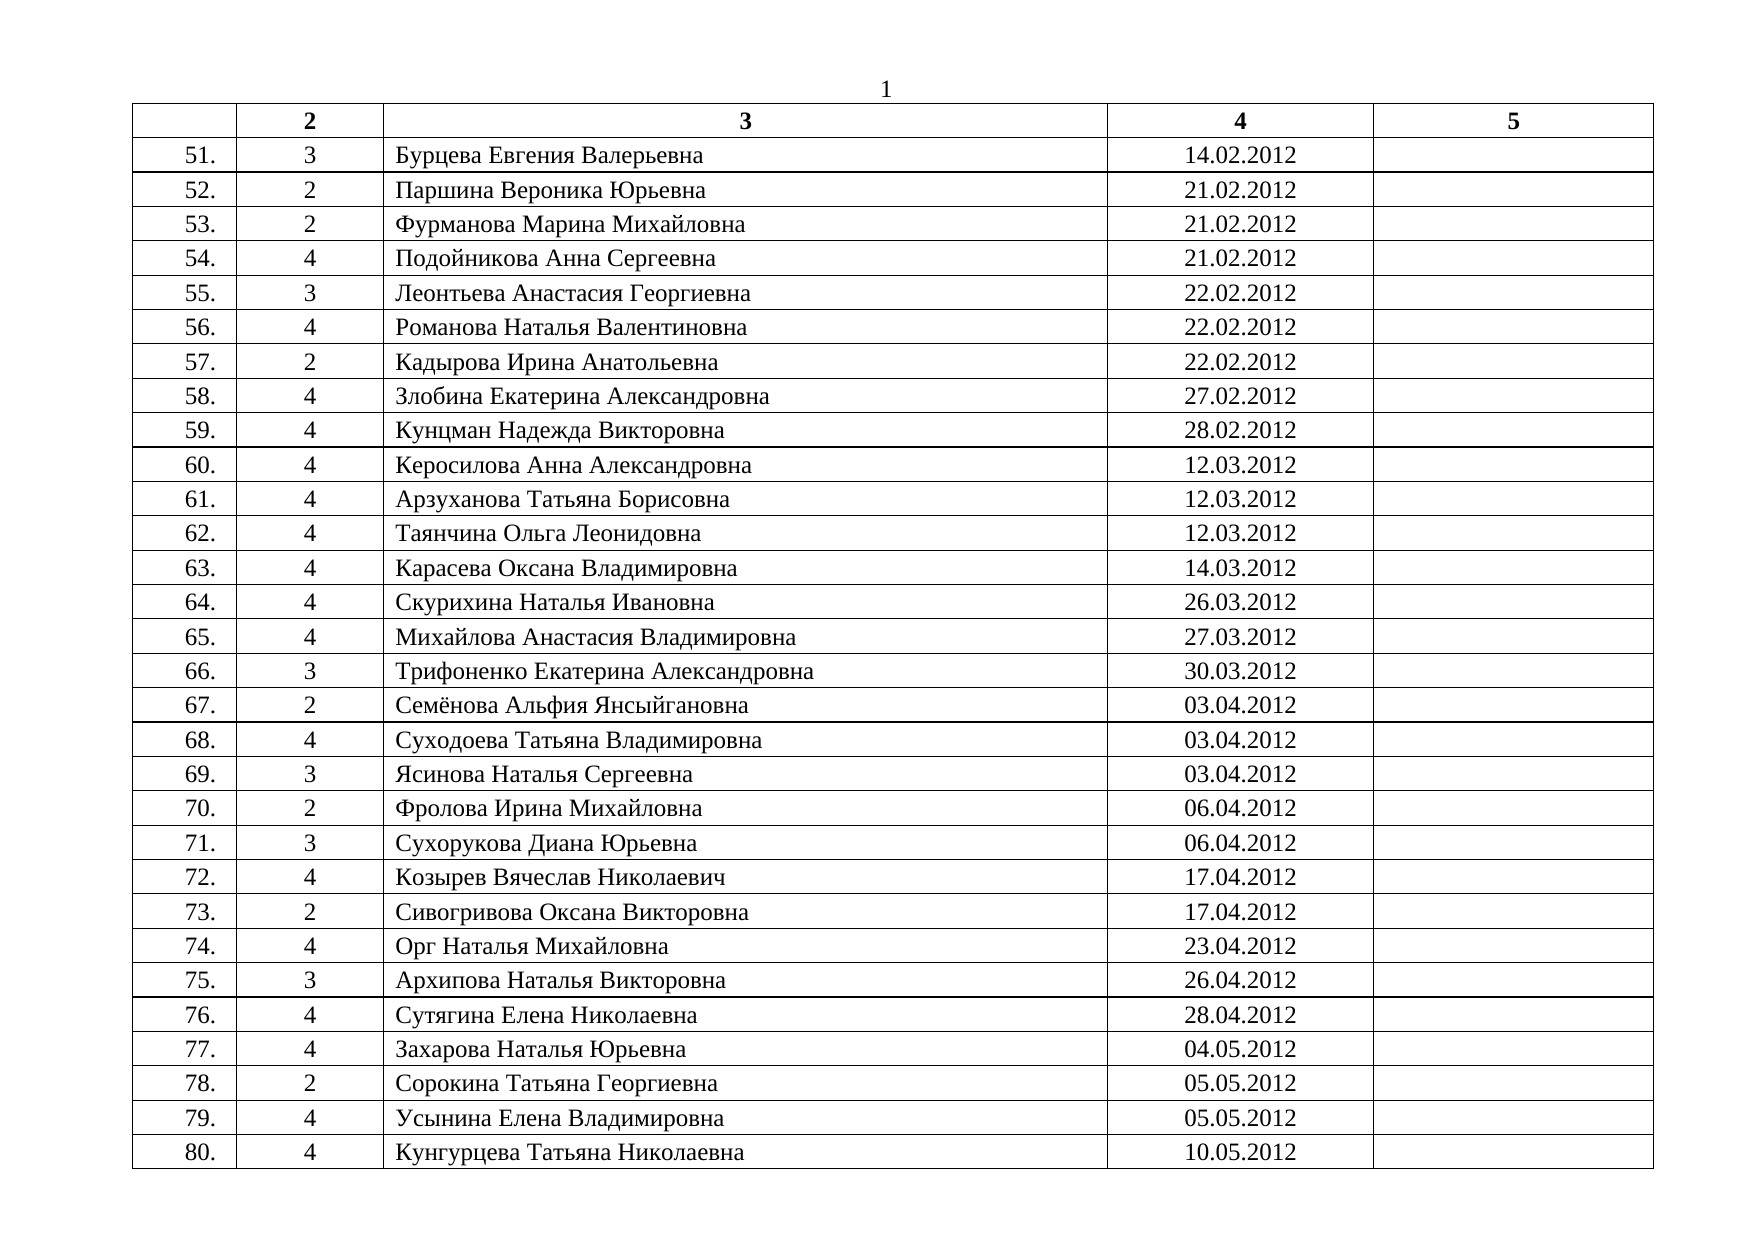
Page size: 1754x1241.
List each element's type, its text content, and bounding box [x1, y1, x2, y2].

table_cell 30.03.2012 [1108, 654, 1373, 687]
table_cell 3 [237, 963, 383, 996]
table_cell Фролова Ирина Михайловна [384, 791, 1107, 824]
table_cell [133, 551, 236, 584]
table_cell Скурихина Наталья Ивановна [384, 585, 1107, 618]
table_cell [1374, 1066, 1653, 1099]
table_cell [1374, 413, 1653, 446]
table_cell 17.04.2012 [1108, 860, 1373, 893]
table_cell 03.04.2012 [1108, 688, 1373, 721]
table_cell [1374, 998, 1653, 1031]
table_cell 26.03.2012 [1108, 585, 1373, 618]
table_cell Фурманова Марина Михайловна [384, 207, 1107, 240]
table_cell [133, 516, 236, 549]
table_cell [1374, 757, 1653, 790]
table_cell Керосилова Анна Александровна [384, 448, 1107, 481]
table_cell Кадырова Ирина Анатольевна [384, 344, 1107, 378]
table_cell Карасева Оксана Владимировна [384, 551, 1107, 584]
table_cell 4 [237, 1101, 383, 1134]
table_cell [1374, 207, 1653, 240]
table_cell [1374, 929, 1653, 962]
table_cell Кунцман Надежда Викторовна [384, 413, 1107, 446]
table_cell 4 [237, 1032, 383, 1065]
table_cell [133, 413, 236, 446]
table_cell [133, 1066, 236, 1099]
table_cell 4 [237, 551, 383, 584]
table_cell 3 [237, 276, 383, 309]
table_cell [1374, 310, 1653, 343]
table_cell 2 [237, 894, 383, 928]
table_cell [1374, 448, 1653, 481]
table_cell [133, 860, 236, 893]
table_cell Захарова Наталья Юрьевна [384, 1032, 1107, 1065]
table_cell Семёнова Альфия Янсыйгановна [384, 688, 1107, 721]
table_cell [1374, 276, 1653, 309]
table_cell 4 [237, 929, 383, 962]
table_cell Арзуханова Татьяна Борисовна [384, 482, 1107, 515]
table_cell [1374, 482, 1653, 515]
table_cell Усынина Елена Владимировна [384, 1101, 1107, 1134]
table_cell [1374, 138, 1653, 171]
table_cell 04.05.2012 [1108, 1032, 1373, 1065]
table_cell [133, 482, 236, 515]
table_cell 27.03.2012 [1108, 619, 1373, 653]
table_cell 4 [237, 860, 383, 893]
table_header 5 [1374, 104, 1653, 137]
table_cell 10.05.2012 [1108, 1135, 1373, 1168]
table_cell [1374, 173, 1653, 206]
table_cell [133, 379, 236, 412]
table_cell 21.02.2012 [1108, 207, 1373, 240]
table_cell Архипова Наталья Викторовна [384, 963, 1107, 996]
table_cell [1374, 894, 1653, 928]
table_cell [133, 1101, 236, 1134]
table_cell 23.04.2012 [1108, 929, 1373, 962]
table_cell 4 [237, 379, 383, 412]
table_cell [133, 998, 236, 1031]
table_cell 22.02.2012 [1108, 276, 1373, 309]
table_cell 4 [237, 723, 383, 756]
table_cell 12.03.2012 [1108, 482, 1373, 515]
table_cell 14.03.2012 [1108, 551, 1373, 584]
table_cell 26.04.2012 [1108, 963, 1373, 996]
table_cell 3 [237, 138, 383, 171]
table_cell [1374, 654, 1653, 687]
table_cell 03.04.2012 [1108, 757, 1373, 790]
table_cell 4 [237, 241, 383, 274]
table_cell 4 [237, 619, 383, 653]
table_cell Злобина Екатерина Александровна [384, 379, 1107, 412]
table_header 3 [384, 104, 1107, 137]
table_header 2 [237, 104, 383, 137]
table_cell 2 [237, 207, 383, 240]
table_cell Козырев Вячеслав Николаевич [384, 860, 1107, 893]
table_cell [133, 1135, 236, 1168]
table_cell 06.04.2012 [1108, 826, 1373, 859]
table_cell 2 [237, 1066, 383, 1099]
table_cell [1374, 688, 1653, 721]
table_cell 2 [237, 173, 383, 206]
table_cell 14.02.2012 [1108, 138, 1373, 171]
table_cell [133, 894, 236, 928]
table_cell 27.02.2012 [1108, 379, 1373, 412]
table_cell [133, 723, 236, 756]
table_cell 4 [237, 448, 383, 481]
table_cell [133, 929, 236, 962]
table_cell 4 [237, 413, 383, 446]
table_cell [1374, 344, 1653, 378]
table_cell [133, 448, 236, 481]
table_cell [133, 207, 236, 240]
table_cell [1374, 723, 1653, 756]
table_cell 21.02.2012 [1108, 241, 1373, 274]
table_cell [133, 241, 236, 274]
table_cell [133, 585, 236, 618]
table_cell [1374, 1032, 1653, 1065]
table_cell Сивогривова Оксана Викторовна [384, 894, 1107, 928]
table_cell 3 [237, 826, 383, 859]
table_cell 22.02.2012 [1108, 344, 1373, 378]
table_cell [133, 757, 236, 790]
table_cell 4 [237, 482, 383, 515]
table_cell [133, 276, 236, 309]
table_cell 4 [237, 516, 383, 549]
table_cell [133, 826, 236, 859]
table_cell [1374, 619, 1653, 653]
table_cell Сухорукова Диана Юрьевна [384, 826, 1107, 859]
table_cell 4 [237, 998, 383, 1031]
table_cell Таянчина Ольга Леонидовна [384, 516, 1107, 549]
table_cell 12.03.2012 [1108, 516, 1373, 549]
table_cell Сутягина Елена Николаевна [384, 998, 1107, 1031]
table_cell 2 [237, 688, 383, 721]
table_cell [1374, 516, 1653, 549]
table_cell [133, 688, 236, 721]
table_cell Паршина Вероника Юрьевна [384, 173, 1107, 206]
table_cell 3 [237, 654, 383, 687]
table_cell 06.04.2012 [1108, 791, 1373, 824]
table_cell 12.03.2012 [1108, 448, 1373, 481]
table_cell [1374, 1135, 1653, 1168]
table_cell Ясинова Наталья Сергеевна [384, 757, 1107, 790]
table_cell [133, 963, 236, 996]
table_cell [1374, 585, 1653, 618]
table_cell [133, 619, 236, 653]
table_cell Трифоненко Екатерина Александровна [384, 654, 1107, 687]
table_cell 05.05.2012 [1108, 1066, 1373, 1099]
table_cell [133, 310, 236, 343]
table_cell [133, 344, 236, 378]
table_cell [1374, 551, 1653, 584]
table_cell Кунгурцева Татьяна Николаевна [384, 1135, 1107, 1168]
table_cell [1374, 791, 1653, 824]
table_cell Орг Наталья Михайловна [384, 929, 1107, 962]
table_cell 05.05.2012 [1108, 1101, 1373, 1134]
table_cell Суходоева Татьяна Владимировна [384, 723, 1107, 756]
table_cell [133, 1032, 236, 1065]
table_header [133, 104, 236, 137]
table_cell Сорокина Татьяна Георгиевна [384, 1066, 1107, 1099]
table_cell 4 [237, 310, 383, 343]
table_cell 22.02.2012 [1108, 310, 1373, 343]
table_cell 17.04.2012 [1108, 894, 1373, 928]
table_cell [133, 654, 236, 687]
table_cell [1374, 379, 1653, 412]
table_cell 2 [237, 791, 383, 824]
table_cell 4 [237, 585, 383, 618]
table_cell 2 [237, 344, 383, 378]
table_cell [1374, 241, 1653, 274]
table_cell 28.02.2012 [1108, 413, 1373, 446]
table_cell 28.04.2012 [1108, 998, 1373, 1031]
table_cell 03.04.2012 [1108, 723, 1373, 756]
table_header 4 [1108, 104, 1373, 137]
table_cell Подойникова Анна Сергеевна [384, 241, 1107, 274]
table_cell Леонтьева Анастасия Георгиевна [384, 276, 1107, 309]
table_cell [1374, 1101, 1653, 1134]
table_cell [133, 791, 236, 824]
table_cell Романова Наталья Валентиновна [384, 310, 1107, 343]
table_cell [1374, 860, 1653, 893]
table_cell 21.02.2012 [1108, 173, 1373, 206]
table_cell [1374, 826, 1653, 859]
table_cell 3 [237, 757, 383, 790]
table_cell [133, 173, 236, 206]
table_cell 4 [237, 1135, 383, 1168]
table_cell [1374, 963, 1653, 996]
table_cell Михайлова Анастасия Владимировна [384, 619, 1107, 653]
table_cell Бурцева Евгения Валерьевна [384, 138, 1107, 171]
table_cell [133, 138, 236, 171]
